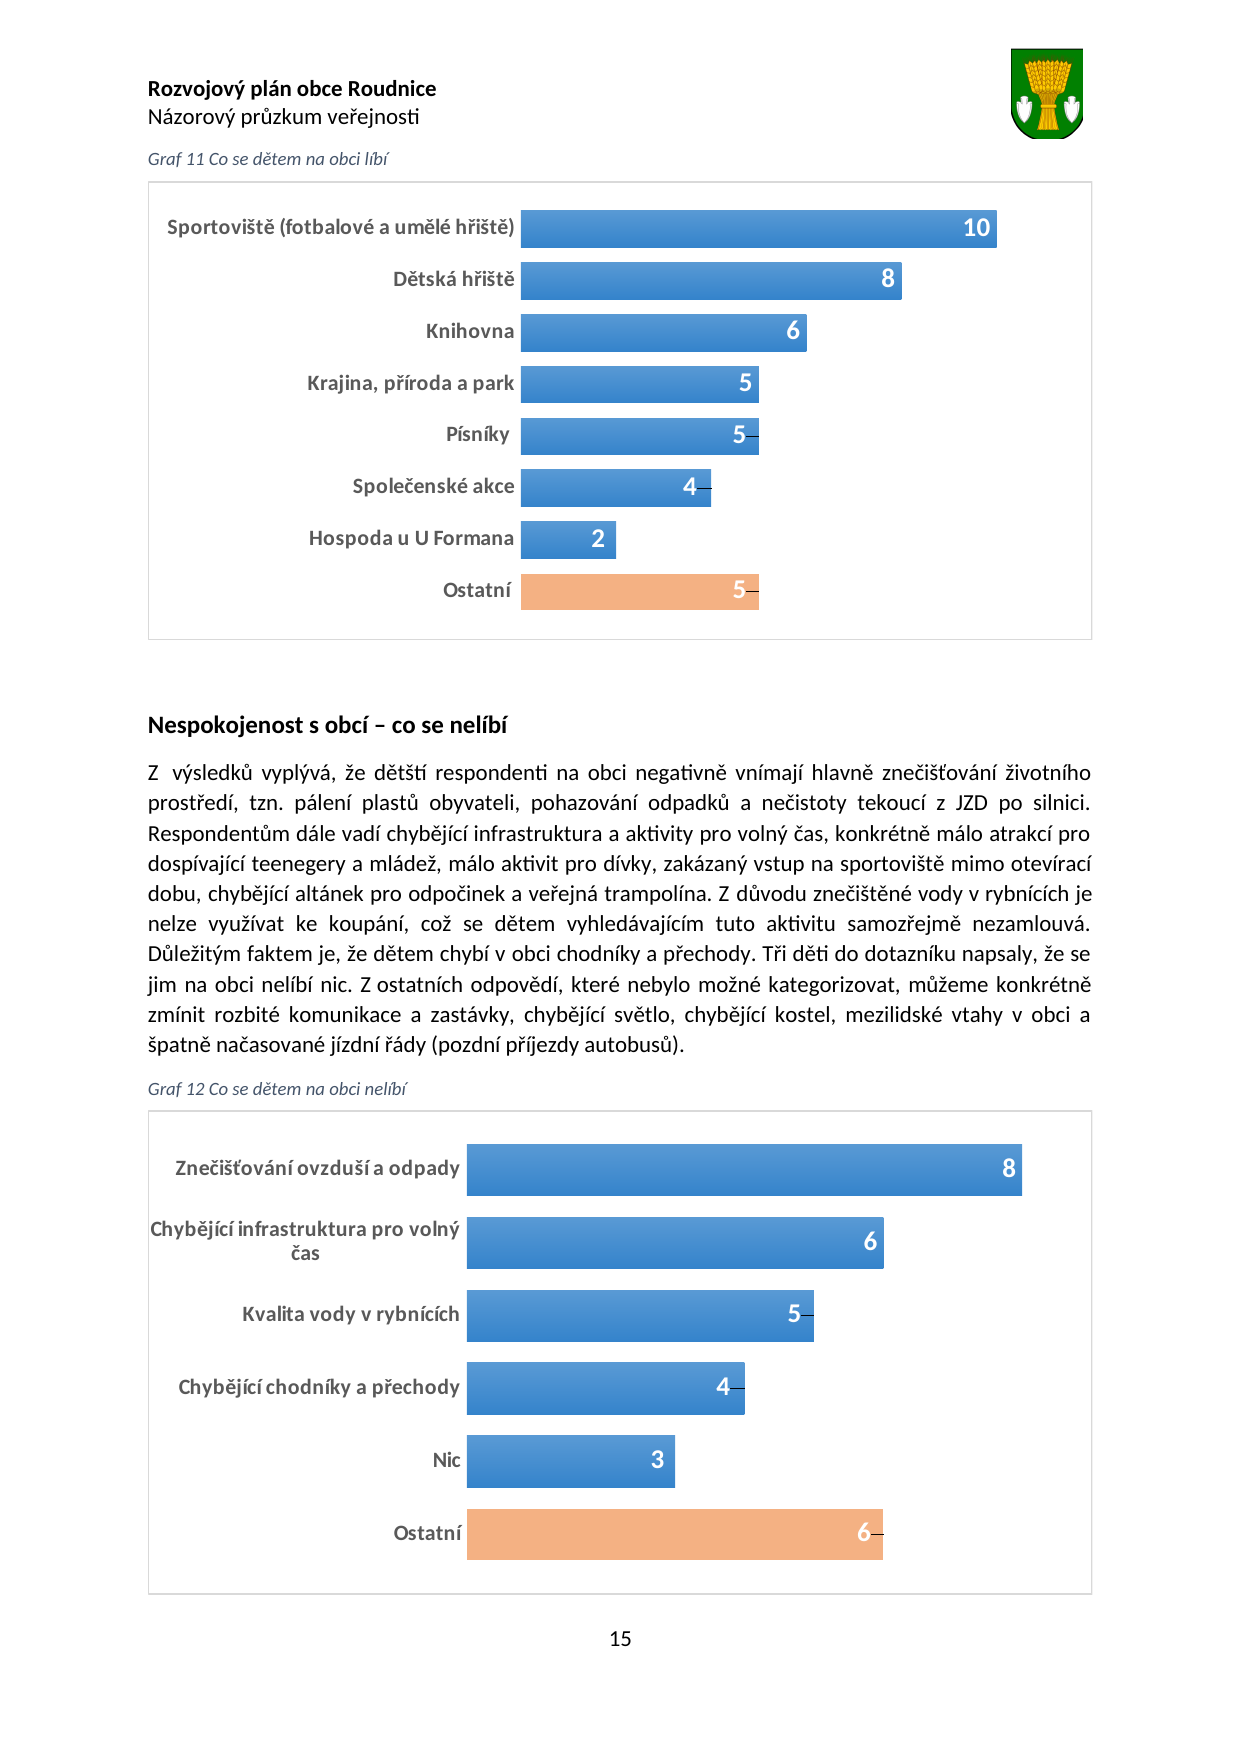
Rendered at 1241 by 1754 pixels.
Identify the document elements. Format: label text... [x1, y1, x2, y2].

text Graf 11 Co se dětem na obci líbí [148, 148, 1093, 171]
picture [1011, 48, 1083, 139]
text Graf 12 Co se dětem na obci nelíbí [148, 1077, 1093, 1100]
text Z výsledků vyplývá, že dětští respondenti na obci negativně vnímají hlavně znečišťování životního prostředí, tzn. pálení plastů obyvateli, pohazování odpadků a nečistoty tekoucí z JZD po silnici. Respondentům dále vadí chybějící infrastruktura a aktivity pro volný čas, konkrétně málo atrakcí pro dospívající teenegery a mládež, málo aktivit pro dívky, zakázaný vstup na sportoviště mimo otevírací dobu, chybějící altánek pro odpočinek a veřejná trampolína. Z důvodu znečištěné vody v rybnících je nelze využívat ke koupání, což se dětem vyhledávajícím tuto aktivitu samozřejmě nezamlouvá. Důležitým faktem je, že dětem chybí v obci chodníky a přechody. Tři děti do dotazníku napsaly, že se jim na obci nelíbí nic. Z ostatních odpovědí, které nebylo možné kategorizovat, můžeme konkrétně zmínit rozbité komunikace a zastávky, chybějící světlo, chybějící kostel, mezilidské vtahy v obci a špatně načasované jízdní řády (pozdní příjezdy autobusů). [148, 758, 1093, 1058]
text Nespokojenost s obcí – co se nelíbí [148, 709, 1093, 739]
